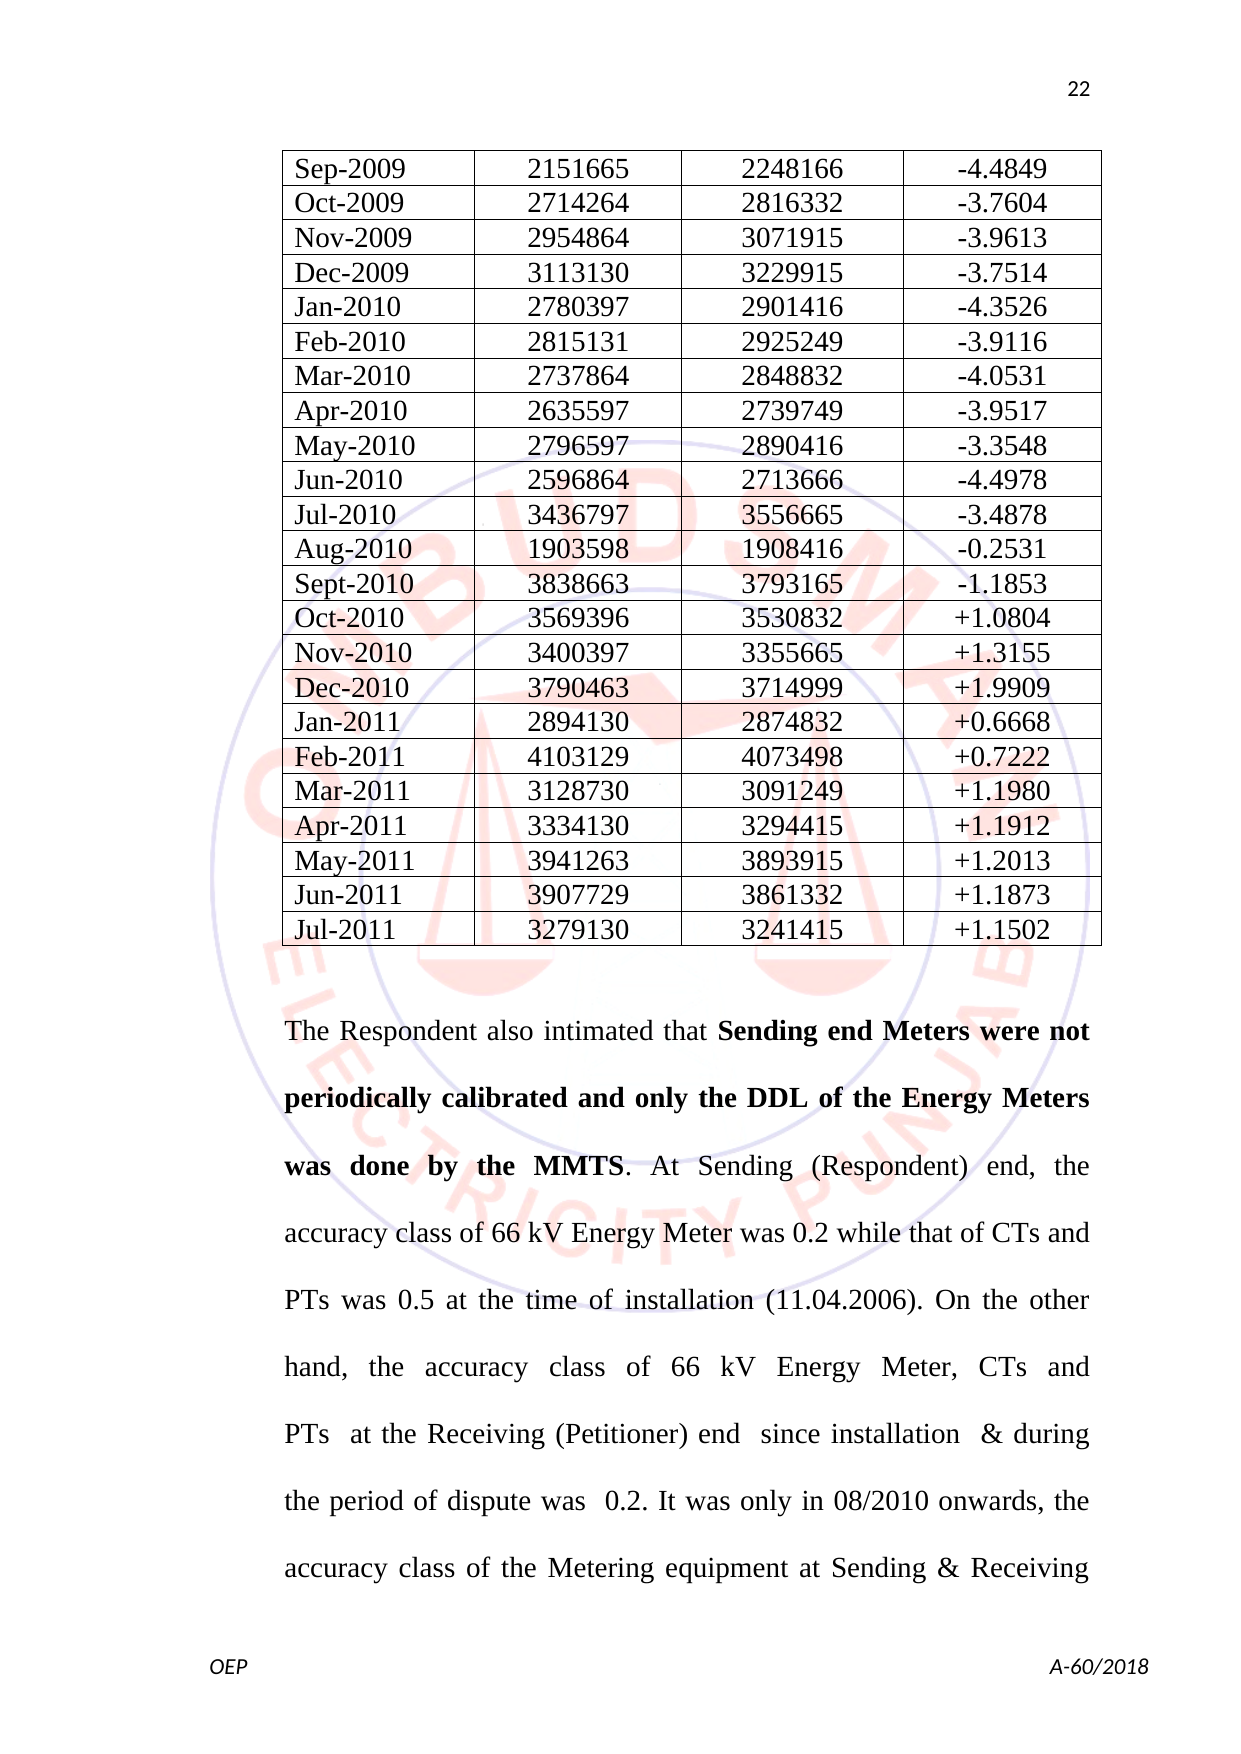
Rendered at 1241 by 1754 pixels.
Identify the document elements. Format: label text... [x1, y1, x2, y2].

table_cell 3556665 [682, 497, 903, 530]
table_cell +1.1912 [904, 808, 1101, 842]
table_cell +1.0804 [904, 601, 1101, 634]
table_cell 3941263 [475, 843, 681, 876]
table_cell 3907729 [475, 877, 681, 911]
table_cell -3.7514 [904, 255, 1101, 288]
table_cell 2894130 [475, 704, 681, 738]
table_cell 3861332 [682, 877, 903, 911]
table_cell 3334130 [475, 808, 681, 842]
table_cell 2151665 [475, 151, 681, 184]
table_cell Nov-2009 [283, 220, 474, 254]
table_cell -4.3526 [904, 289, 1101, 323]
table_cell 4073498 [682, 739, 903, 772]
table_cell -4.4849 [904, 151, 1101, 184]
table_cell -0.2531 [904, 531, 1101, 565]
table_cell -4.0531 [904, 359, 1101, 392]
table_cell -4.4978 [904, 462, 1101, 496]
table_cell 3790463 [475, 670, 681, 703]
table_cell Jul-2011 [283, 912, 474, 945]
table_cell 2248166 [682, 151, 903, 184]
table_cell 2635597 [475, 393, 681, 427]
table_cell 3893915 [682, 843, 903, 876]
table_cell 3294415 [682, 808, 903, 842]
table_cell 3838663 [475, 566, 681, 599]
table_cell 2901416 [682, 289, 903, 323]
table_cell 2714264 [475, 186, 681, 219]
table_cell 2737864 [475, 359, 681, 392]
table_cell May-2010 [283, 428, 474, 461]
table_cell 1908416 [682, 531, 903, 565]
table_cell 2954864 [475, 220, 681, 254]
table_cell -1.1853 [904, 566, 1101, 599]
table_cell +1.1980 [904, 774, 1101, 807]
table_cell 3071915 [682, 220, 903, 254]
table_cell -3.9116 [904, 324, 1101, 357]
table_cell Apr-2011 [283, 808, 474, 842]
table_cell +0.7222 [904, 739, 1101, 772]
table_cell +1.3155 [904, 635, 1101, 669]
table_cell 3241415 [682, 912, 903, 945]
table_cell Jun-2010 [283, 462, 474, 496]
table_cell 1903598 [475, 531, 681, 565]
table_cell 3714999 [682, 670, 903, 703]
table_cell 2925249 [682, 324, 903, 357]
table_cell Jan-2011 [283, 704, 474, 738]
table_cell 2816332 [682, 186, 903, 219]
table_cell Aug-2010 [283, 531, 474, 565]
table_cell 3091249 [682, 774, 903, 807]
table_cell 2890416 [682, 428, 903, 461]
table_cell -3.3548 [904, 428, 1101, 461]
table_cell Feb-2010 [283, 324, 474, 357]
table_cell 3793165 [682, 566, 903, 599]
table_cell Sep-2009 [283, 151, 474, 184]
table_cell 3436797 [475, 497, 681, 530]
table_cell Jul-2010 [283, 497, 474, 530]
table_cell +1.2013 [904, 843, 1101, 876]
table_cell -3.7604 [904, 186, 1101, 219]
table_cell Mar-2011 [283, 774, 474, 807]
table_cell 3113130 [475, 255, 681, 288]
table_cell 2713666 [682, 462, 903, 496]
table_cell 4103129 [475, 739, 681, 772]
table_cell Feb-2011 [283, 739, 474, 772]
table_cell Mar-2010 [283, 359, 474, 392]
table_cell 2596864 [475, 462, 681, 496]
table_cell -3.9613 [904, 220, 1101, 254]
table_cell 2739749 [682, 393, 903, 427]
table_cell Oct-2010 [283, 601, 474, 634]
table_cell Nov-2010 [283, 635, 474, 669]
table_cell 2848832 [682, 359, 903, 392]
table_cell 2780397 [475, 289, 681, 323]
table_cell +1.1502 [904, 912, 1101, 945]
table_cell Oct-2009 [283, 186, 474, 219]
table_cell 3530832 [682, 601, 903, 634]
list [284, 1013, 1090, 1584]
table_cell Dec-2010 [283, 670, 474, 703]
table_cell Jan-2010 [283, 289, 474, 323]
table_cell +1.9909 [904, 670, 1101, 703]
table_cell +1.1873 [904, 877, 1101, 911]
table_cell 3355665 [682, 635, 903, 669]
table_cell -3.4878 [904, 497, 1101, 530]
table_cell May-2011 [283, 843, 474, 876]
table_cell Jun-2011 [283, 877, 474, 911]
table_cell +0.6668 [904, 704, 1101, 738]
table_cell 3279130 [475, 912, 681, 945]
table_cell 3229915 [682, 255, 903, 288]
table_cell 3128730 [475, 774, 681, 807]
table_cell 3569396 [475, 601, 681, 634]
table_cell 3400397 [475, 635, 681, 669]
table_cell 2815131 [475, 324, 681, 357]
table_cell Sept-2010 [283, 566, 474, 599]
table_cell Dec-2009 [283, 255, 474, 288]
table_cell Apr-2010 [283, 393, 474, 427]
table_cell 2796597 [475, 428, 681, 461]
table_cell -3.9517 [904, 393, 1101, 427]
table_cell 2874832 [682, 704, 903, 738]
